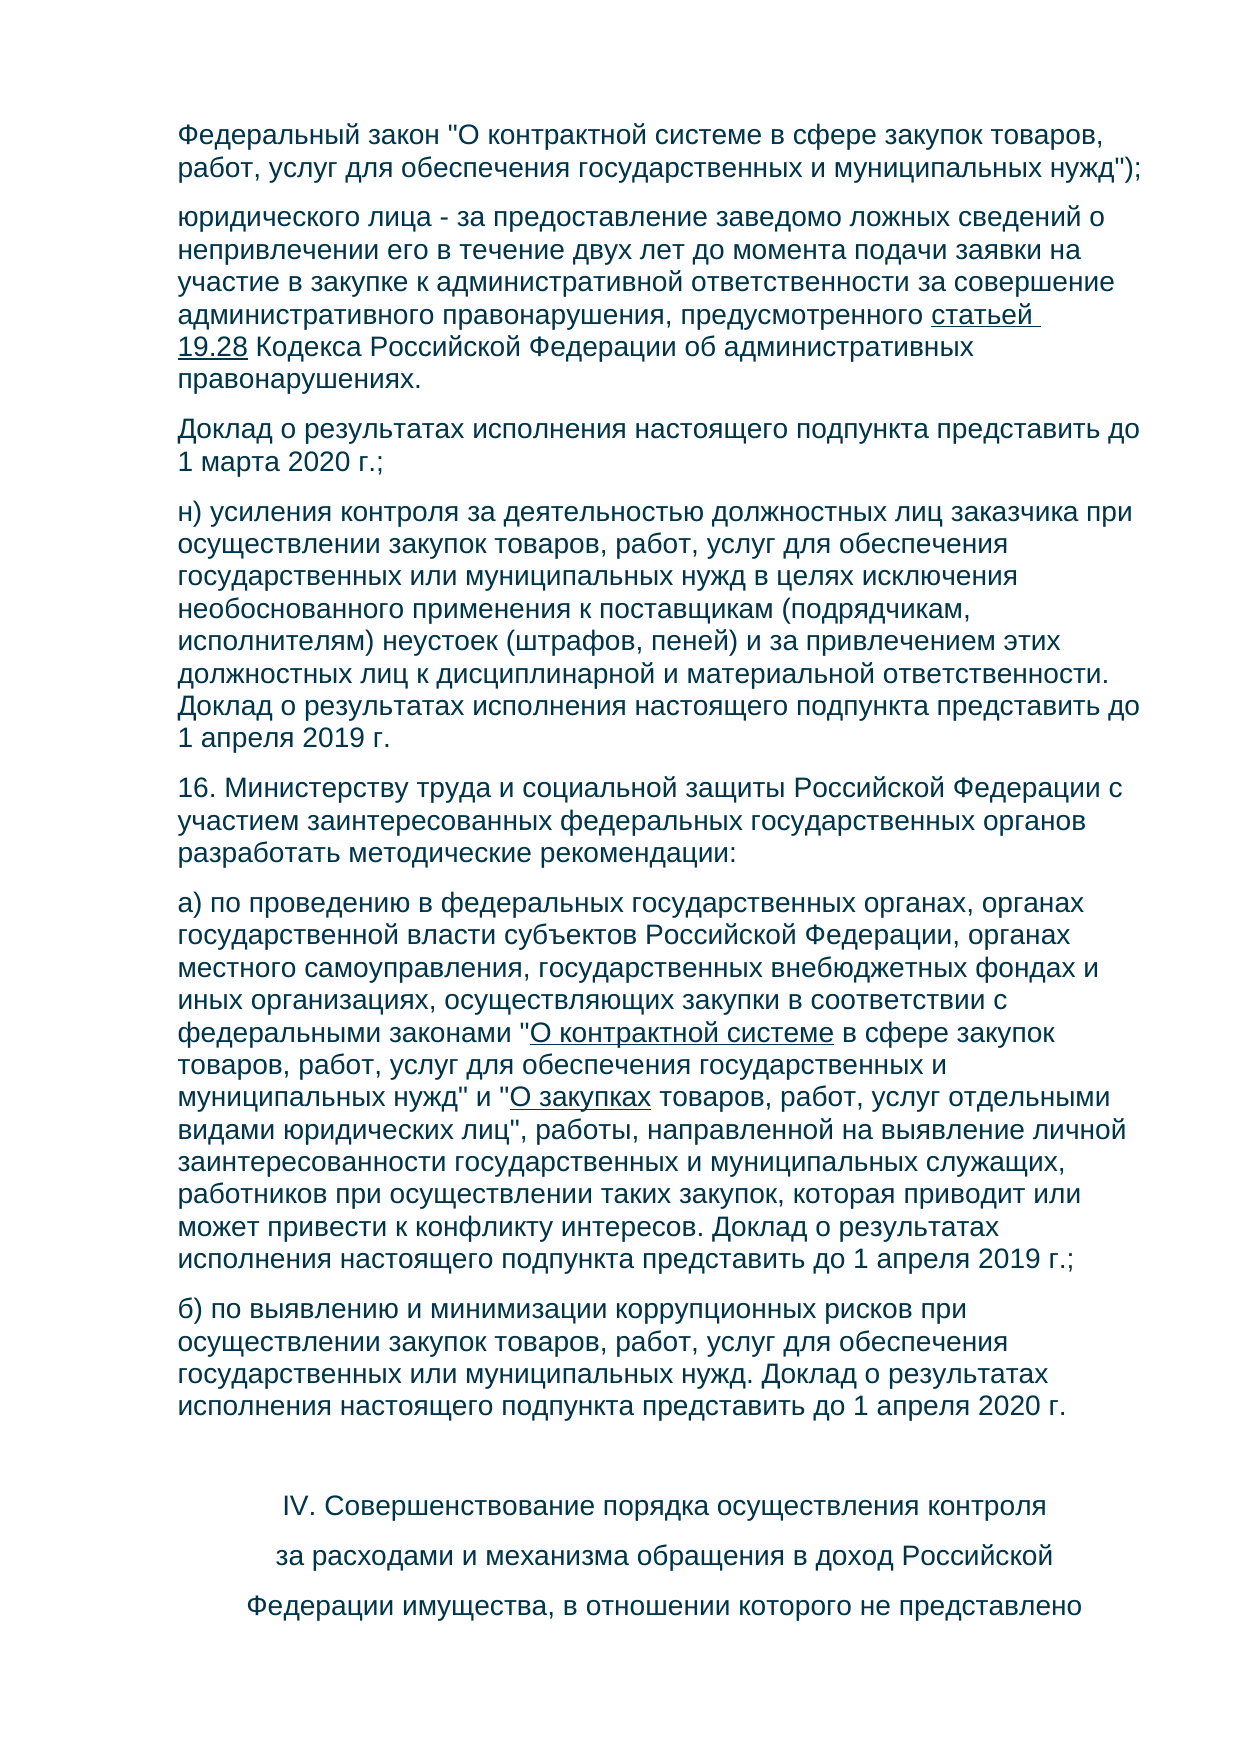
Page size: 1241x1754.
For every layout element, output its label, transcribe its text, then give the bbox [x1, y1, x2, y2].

text Федерации имущества, в отношении которого не представлено [177, 1589, 1152, 1621]
text Доклад о результатах исполнения настоящего подпункта представить до 1 марта 2020 г.; [177, 412, 1152, 477]
text IV. Совершенствование порядка осуществления контроля [177, 1489, 1152, 1522]
text б) по выявлению и минимизации коррупционных рисков при осуществлении закупок товаров, работ, услуг для обеспечения государственных или муниципальных нужд. Доклад о результатах исполнения настоящего подпункта представить до 1 апреля 2020 г. [177, 1292, 1152, 1422]
text н) усиления контроля за деятельностью должностных лиц заказчика при осуществлении закупок товаров, работ, услуг для обеспечения государственных или муниципальных нужд в целях исключения необоснованного применения к поставщикам (подрядчикам, исполнителям) неустоек (штрафов, пеней) и за привлечением этих должностных лиц к дисциплинарной и материальной ответственности. Доклад о результатах исполнения настоящего подпункта представить до 1 апреля 2019 г. [177, 494, 1152, 754]
text юридического лица - за предоставление заведомо ложных сведений о непривлечении его в течение двух лет до момента подачи заявки на участие в закупке к административной ответственности за совершение административного правонарушения, предусмотренного статьей 19.28 Кодекса Российской Федерации об административных правонарушениях. [177, 200, 1152, 395]
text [177, 118, 1152, 183]
text за расходами и механизма обращения в доход Российской [177, 1539, 1152, 1571]
text 16. Министерству труда и социальной защиты Российской Федерации с участием заинтересованных федеральных государственных органов разработать методические рекомендации: [177, 771, 1152, 868]
text а) по проведению в федеральных государственных органах, органах государственной власти субъектов Российской Федерации, органах местного самоуправления, государственных внебюджетных фондах и иных организациях, осуществляющих закупки в соответствии с федеральными законами "О контрактной системе в сфере закупок товаров, работ, услуг для обеспечения государственных и муниципальных нужд" и "О закупках товаров, работ, услуг отдельными видами юридических лиц", работы, направленной на выявление личной заинтересованности государственных и муниципальных служащих, работников при осуществлении таких закупок, которая приводит или может привести к конфликту интересов. Доклад о результатах исполнения настоящего подпункта представить до 1 апреля 2019 г.; [177, 886, 1152, 1275]
